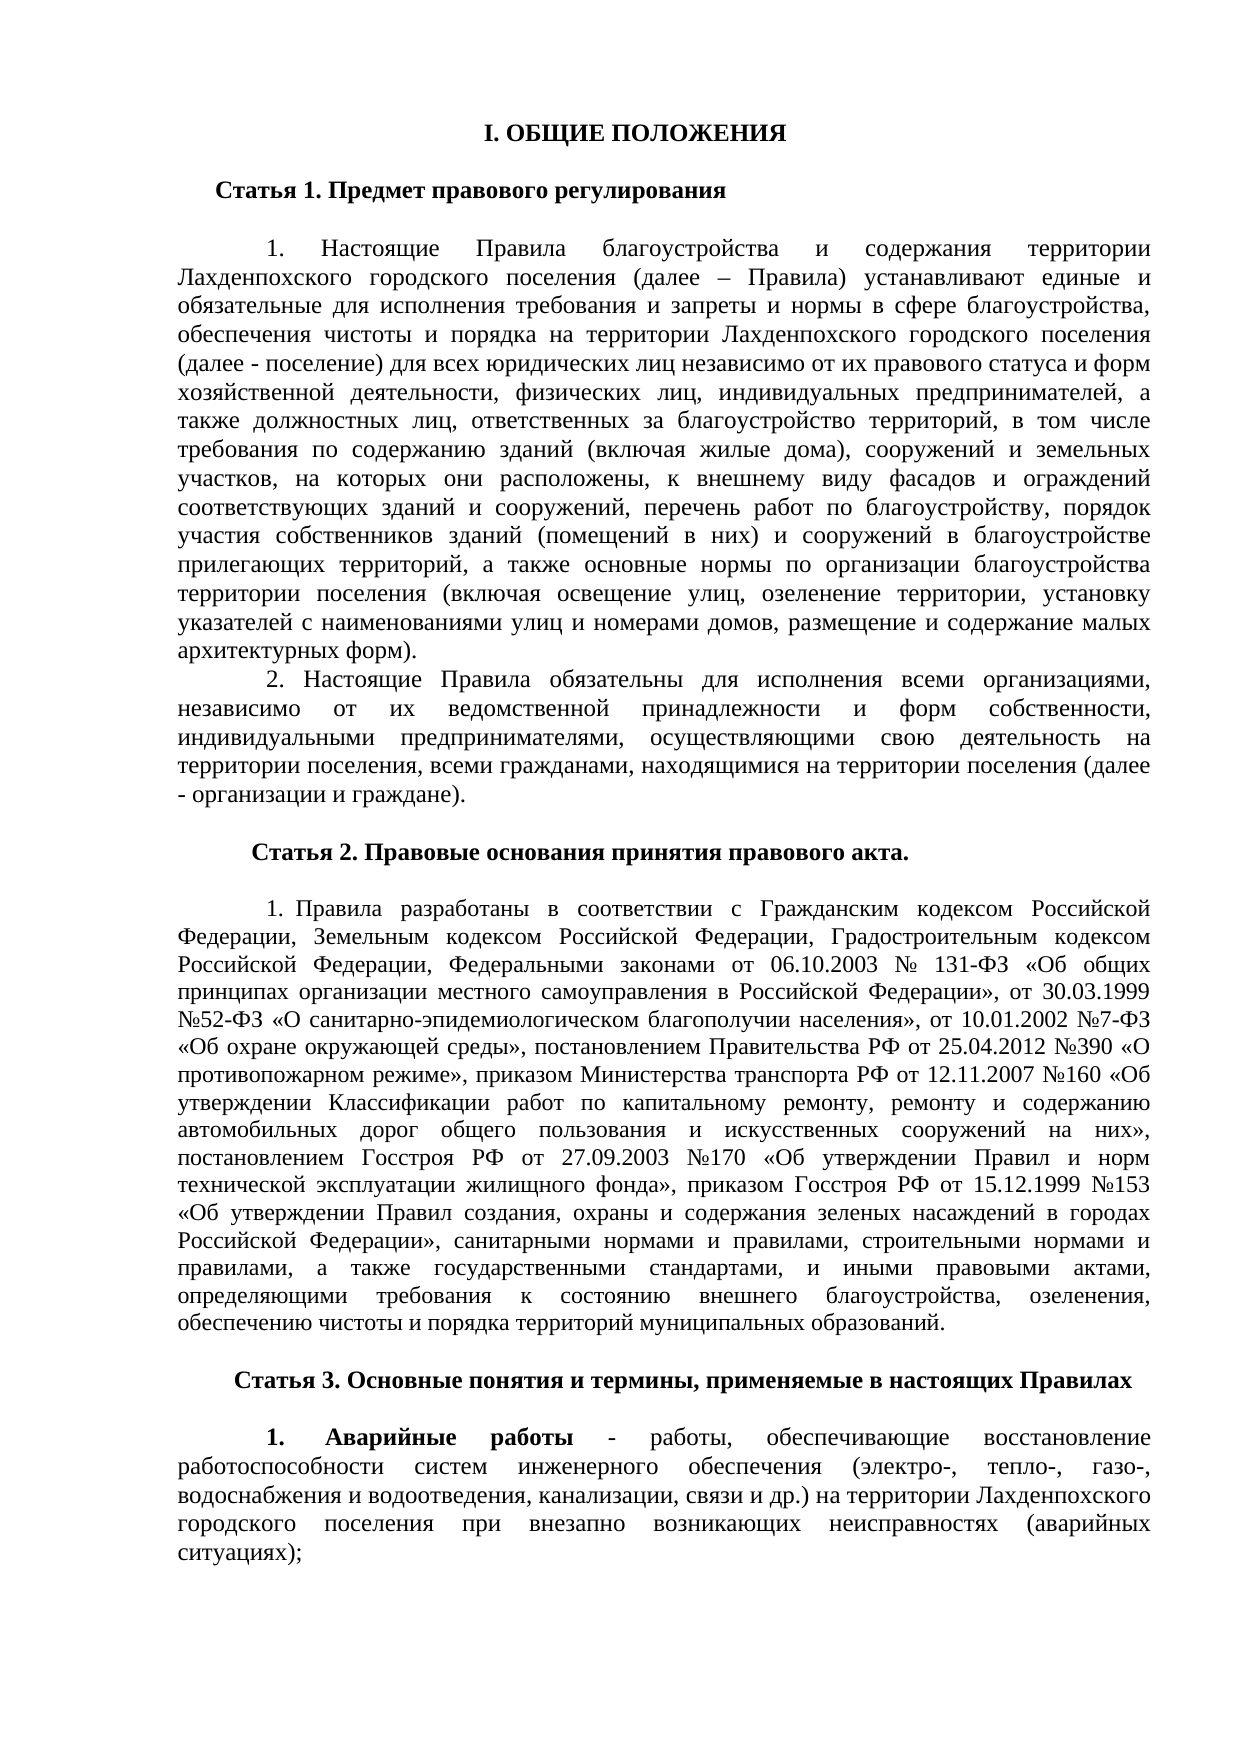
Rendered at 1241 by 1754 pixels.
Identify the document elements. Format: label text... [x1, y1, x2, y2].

list Правила разработаны в соответствии с Гражданским кодексом Российской Федерации, Земельным кодексом Российской Федерации, Градостроительным кодексом Российской Федерации, Федеральными законами от 06.10.2003 № 131-ФЗ «Об общих принципах организации местного самоуправления в Российской Федерации», от 30.03.1999 №52-ФЗ «О санитарно-эпидемиологическом благополучии населения», от 10.01.2002 №7-ФЗ «Об охране окружающей среды», постановлением Правительства РФ от 25.04.2012 №390 «О противопожарном режиме», приказом Министерства транспорта РФ от 12.11.2007 №160 «Об утверждении Классификации работ по капитальному ремонту, ремонту и содержанию автомобильных дорог общего пользования и искусственных сооружений на них», постановлением Госстроя РФ от 27.09.2003 №170 «Об утверждении Правил и норм технической эксплуатации жилищного фонда», приказом Госстроя РФ от 15.12.1999 №153 «Об утверждении Правил создания, охраны и содержания зеленых насаждений в городах Российской Федерации», санитарными нормами и правилами, строительными нормами и правилами, а также государственными стандартами, и иными правовыми актами, определяющими требования к состоянию внешнего благоустройства, озеленения, обеспечению чистоты и порядка территорий муниципальных образований. [177, 894, 1152, 1336]
list Аварийные работы - работы, обеспечивающие восстановление работоспособности систем инженерного обеспечения (электро-, тепло-, газо-, водоснабжения и водоотведения, канализации, связи и др.) на территории Лахденпохского городского поселения при внезапно возникающих неисправностях (аварийных ситуациях); [177, 1422, 1152, 1566]
text I. ОБЩИЕ ПОЛОЖЕНИЯ [177, 118, 1152, 147]
text 2. Настоящие Правила обязательны для исполнения всеми организациями, независимо от их ведомственной принадлежности и форм собственности, индивидуальными предпринимателями, осуществляющими свою деятельность на территории поселения, всеми гражданами, находящимися на территории поселения (далее - организации и граждане). [177, 664, 1152, 808]
text Статья 3. Основные понятия и термины, применяемые в настоящих Правилах [177, 1365, 1152, 1393]
text Статья 2. Правовые основания принятия правового акта. [177, 837, 1152, 866]
text 1. Настоящие Правила благоустройства и содержания территории Лахденпохского городского поселения (далее – Правила) устанавливают единые и обязательные для исполнения требования и запреты и нормы в сфере благоустройства, обеспечения чистоты и порядка на территории Лахденпохского городского поселения (далее - поселение) для всех юридических лиц независимо от их правового статуса и форм хозяйственной деятельности, физических лиц, индивидуальных предпринимателей, а также должностных лиц, ответственных за благоустройство территорий, в том числе требования по содержанию зданий (включая жилые дома), сооружений и земельных участков, на которых они расположены, к внешнему виду фасадов и ограждений соответствующих зданий и сооружений, перечень работ по благоустройству, порядок участия собственников зданий (помещений в них) и сооружений в благоустройстве прилегающих территорий, а также основные нормы по организации благоустройства территории поселения (включая освещение улиц, озеленение территории, установку указателей с наименованиями улиц и номерами домов, размещение и содержание малых архитектурных форм). [177, 233, 1152, 664]
text Статья 1. Предмет правового регулирования [177, 176, 1152, 204]
